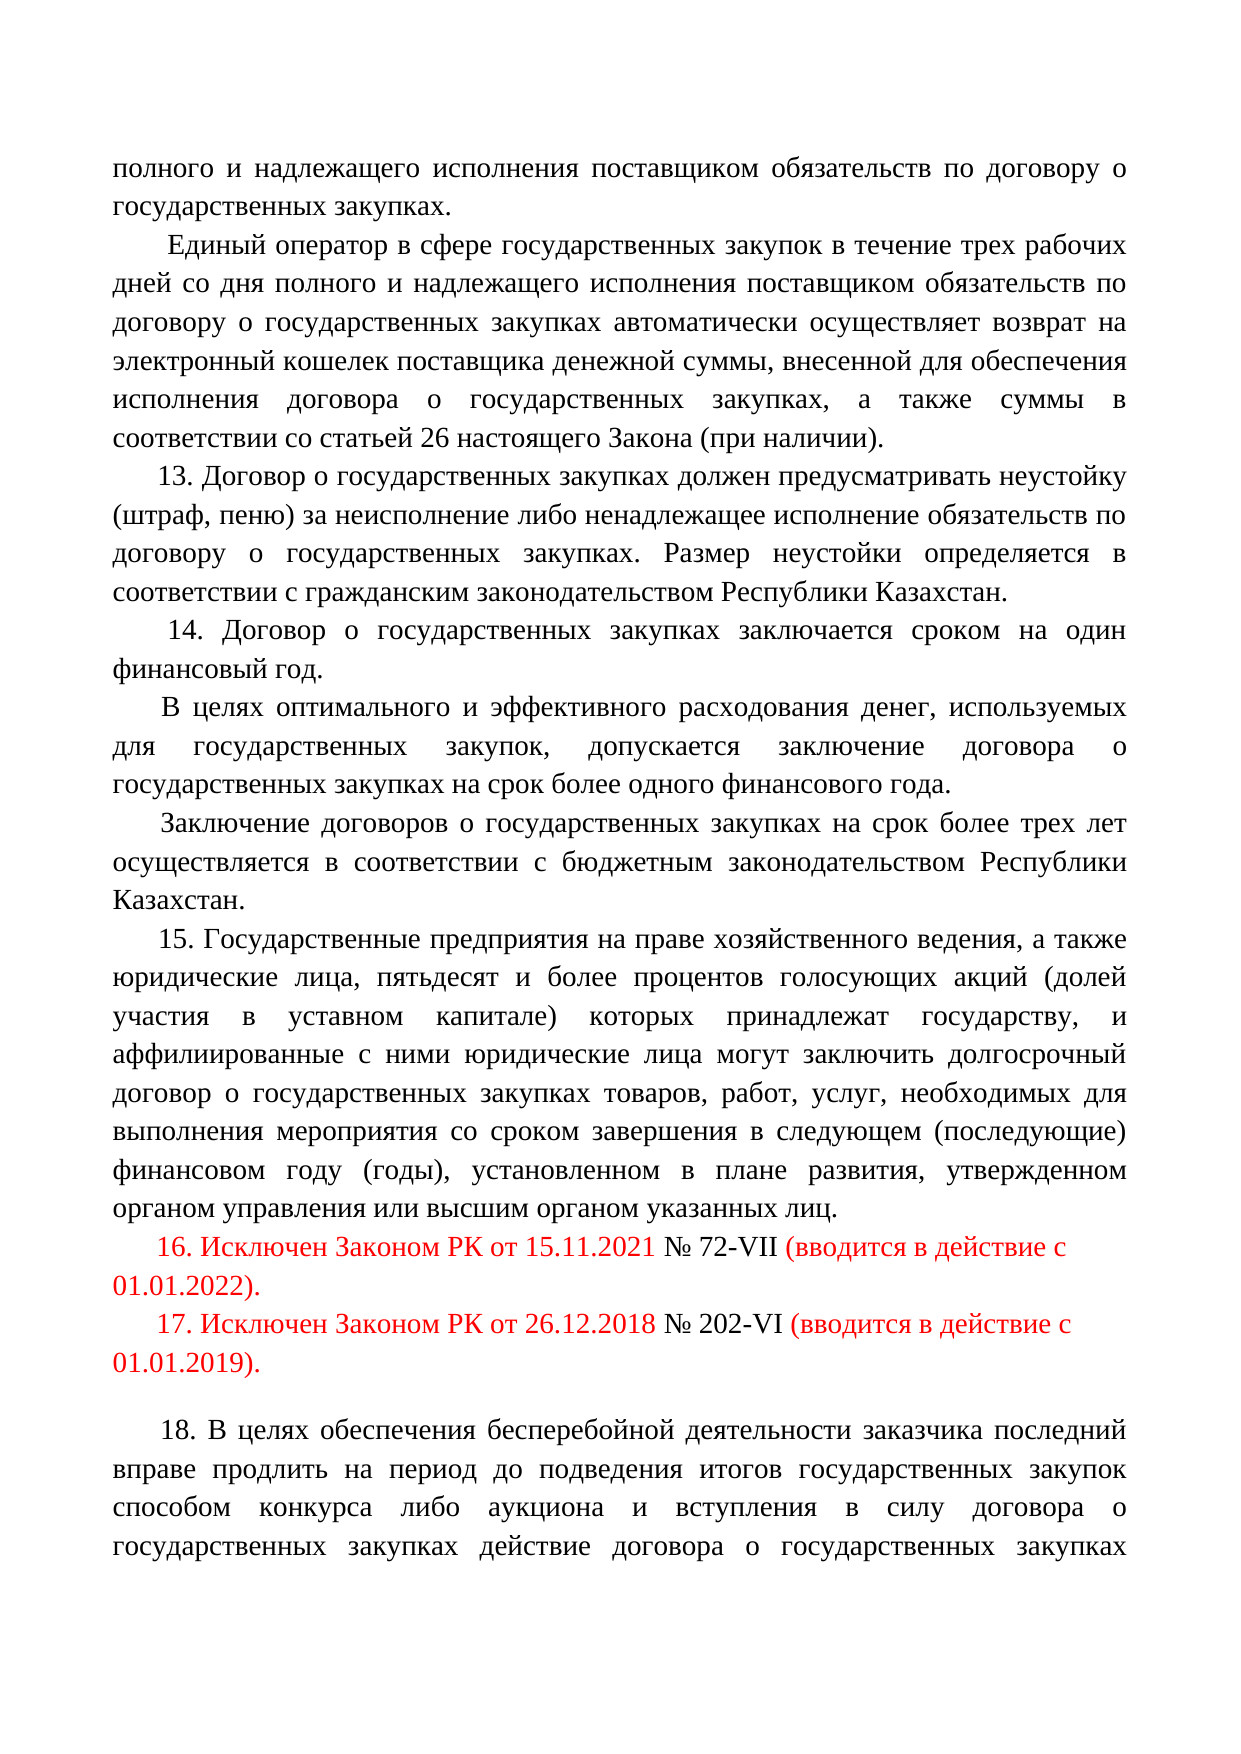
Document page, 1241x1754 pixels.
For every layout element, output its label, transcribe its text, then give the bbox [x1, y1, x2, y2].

text 14. Договор о государственных закупках заключается сроком на один финансовый год. [112, 612, 1128, 684]
text В целях оптимального и эффективного расходования денег, используемых для государственных закупок, допускается заключение договора о государственных закупках на срок более одного финансового года. [112, 689, 1128, 800]
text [112, 150, 1128, 222]
text Единый оператор в сфере государственных закупок в течение трех рабочих дней со дня полного и надлежащего исполнения поставщиком обязательств по договору о государственных закупках автоматически осуществляет возврат на электронный кошелек поставщика денежной суммы, внесенной для обеспечения исполнения договора о государственных закупках, а также суммы в соответствии со статьей 26 настоящего Закона (при наличии). [112, 227, 1128, 453]
text Заключение договоров о государственных закупках на срок более трех лет осуществляется в соответствии с бюджетным законодательством Республики Казахстан. [112, 805, 1128, 916]
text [112, 1412, 1128, 1562]
text 15. Государственные предприятия на праве хозяйственного ведения, а также юридические лица, пятьдесят и более процентов голосующих акций (долей участия в уставном капитале) которых принадлежат государству, и аффилиированные с ними юридические лица могут заключить долгосрочный договор о государственных закупках товаров, работ, услуг, необходимых для выполнения мероприятия со сроком завершения в следующем (последующие) финансовом году (годы), установленном в плане развития, утвержденном органом управления или высшим органом указанных лиц. [112, 921, 1128, 1224]
text 13. Договор о государственных закупках должен предусматривать неустойку (штраф, пеню) за неисполнение либо ненадлежащее исполнение обязательств по договору о государственных закупках. Размер неустойки определяется в соответствии с гражданским законодательством Республики Казахстан. [112, 458, 1128, 607]
text 16. Исключен Законом РК от 15.11.2021 № 72-VII (вводится в действие с 01.01.2022). 17. Исключен Законом РК от 26.12.2018 № 202-VI (вводится в действие с 01.01.2019). [112, 1229, 1128, 1408]
